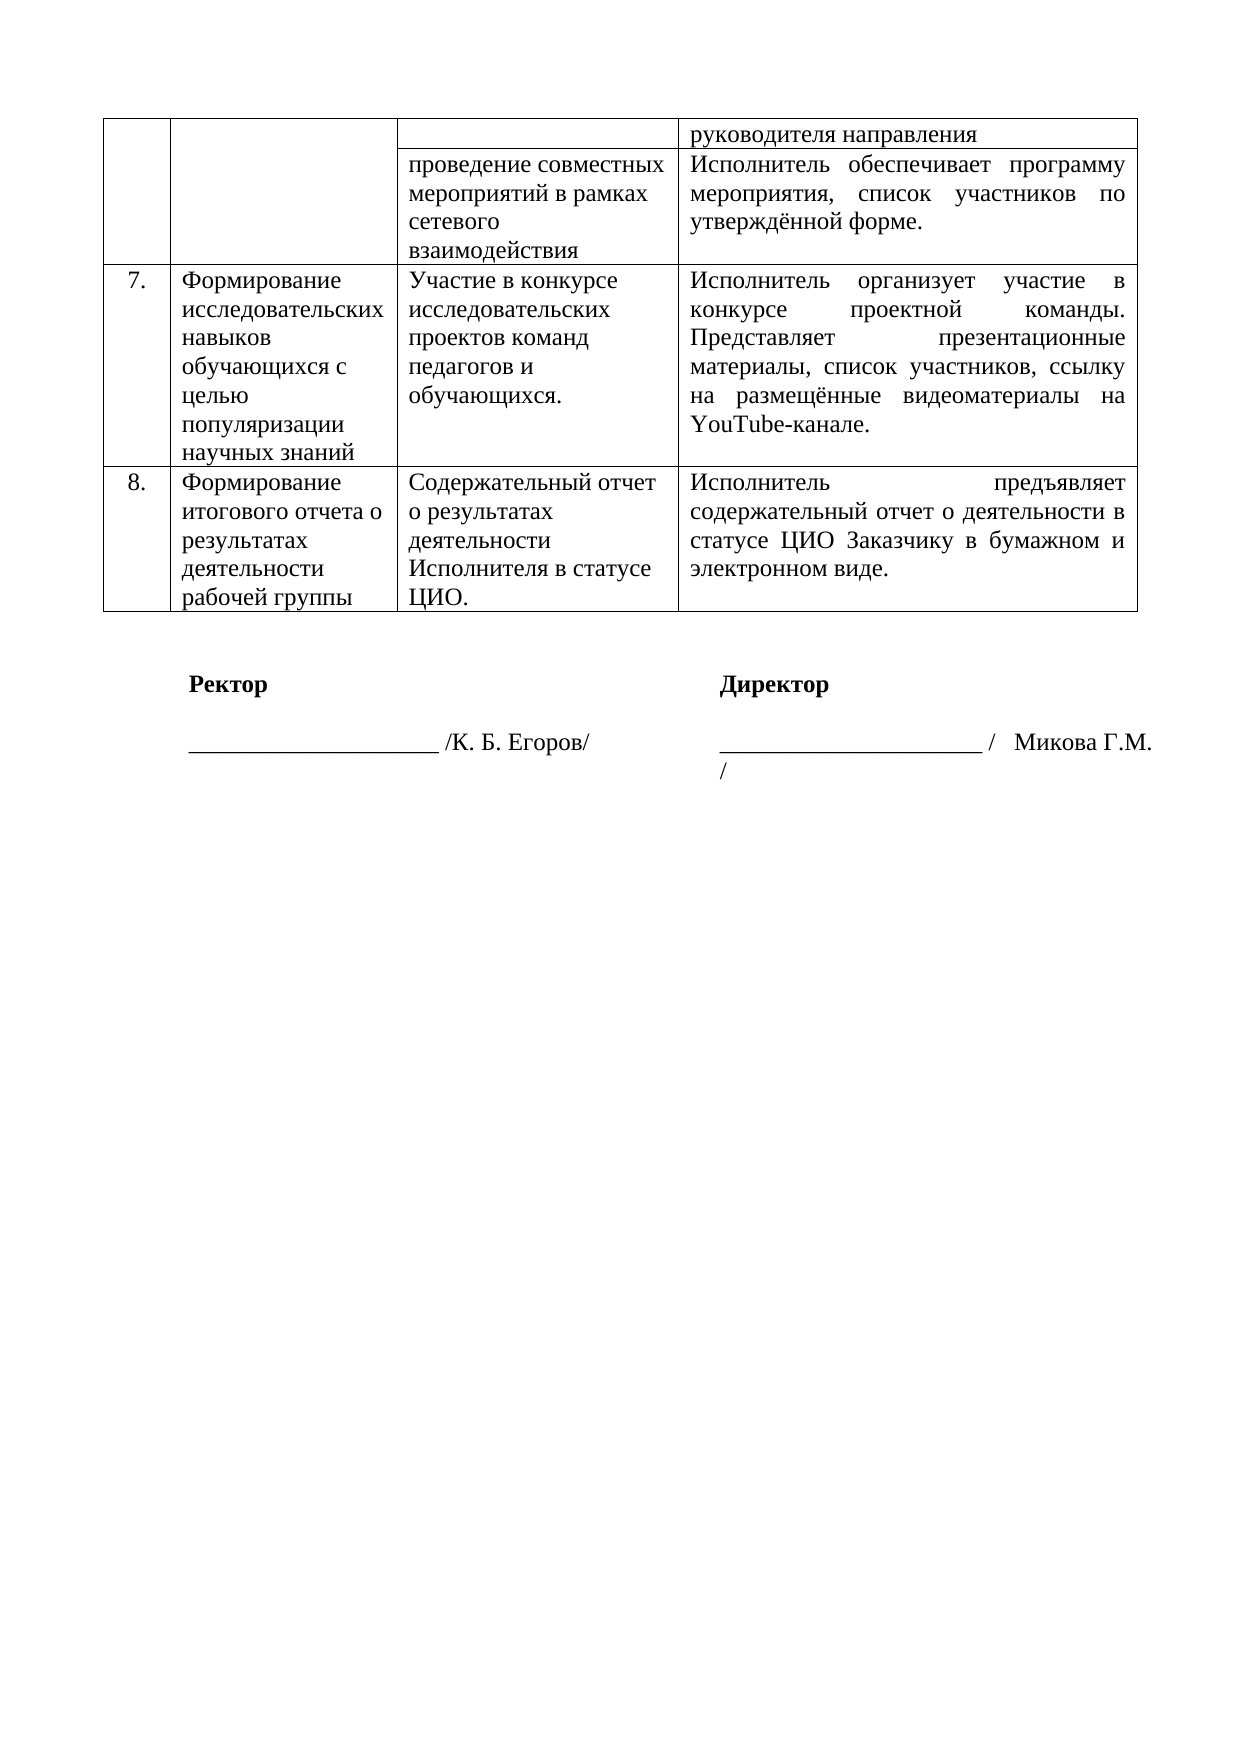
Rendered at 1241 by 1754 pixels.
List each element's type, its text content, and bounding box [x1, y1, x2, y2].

table_cell Формирование итогового отчета о результатах деятельности рабочей группы [171, 467, 397, 611]
table_header Ректор ____________________ /К. Б. Егоров/ [177, 670, 708, 784]
table_cell Исполнитель обеспечивает программу мероприятия, список участников по утверждённой форме. [679, 149, 1137, 264]
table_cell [679, 119, 1137, 148]
table_cell 7. [104, 265, 170, 466]
table_cell Содержательный отчет о результатах деятельности Исполнителя в статусе ЦИО. [398, 467, 678, 611]
table_cell Исполнитель организует участие в конкурсе проектной команды. Представляет презентационные материалы, список участников, ссылку на размещённые видеоматериалы на YouTube-канале. [679, 265, 1137, 466]
table_cell Участие в конкурсе исследовательских проектов команд педагогов и обучающихся. [398, 265, 678, 466]
table_header Директор _____________________ / Микова Г.М. / [708, 670, 1240, 784]
table_cell Исполнитель предъявляет содержательный отчет о деятельности в статусе ЦИО Заказчику в бумажном и электронном виде. [679, 467, 1137, 611]
table_cell 8. [104, 467, 170, 611]
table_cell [398, 119, 678, 148]
table_cell Формирование исследовательских навыков обучающихся с целью популяризации научных знаний [171, 265, 397, 466]
table_cell проведение совместных мероприятий в рамках сетевого взаимодействия [398, 149, 678, 264]
